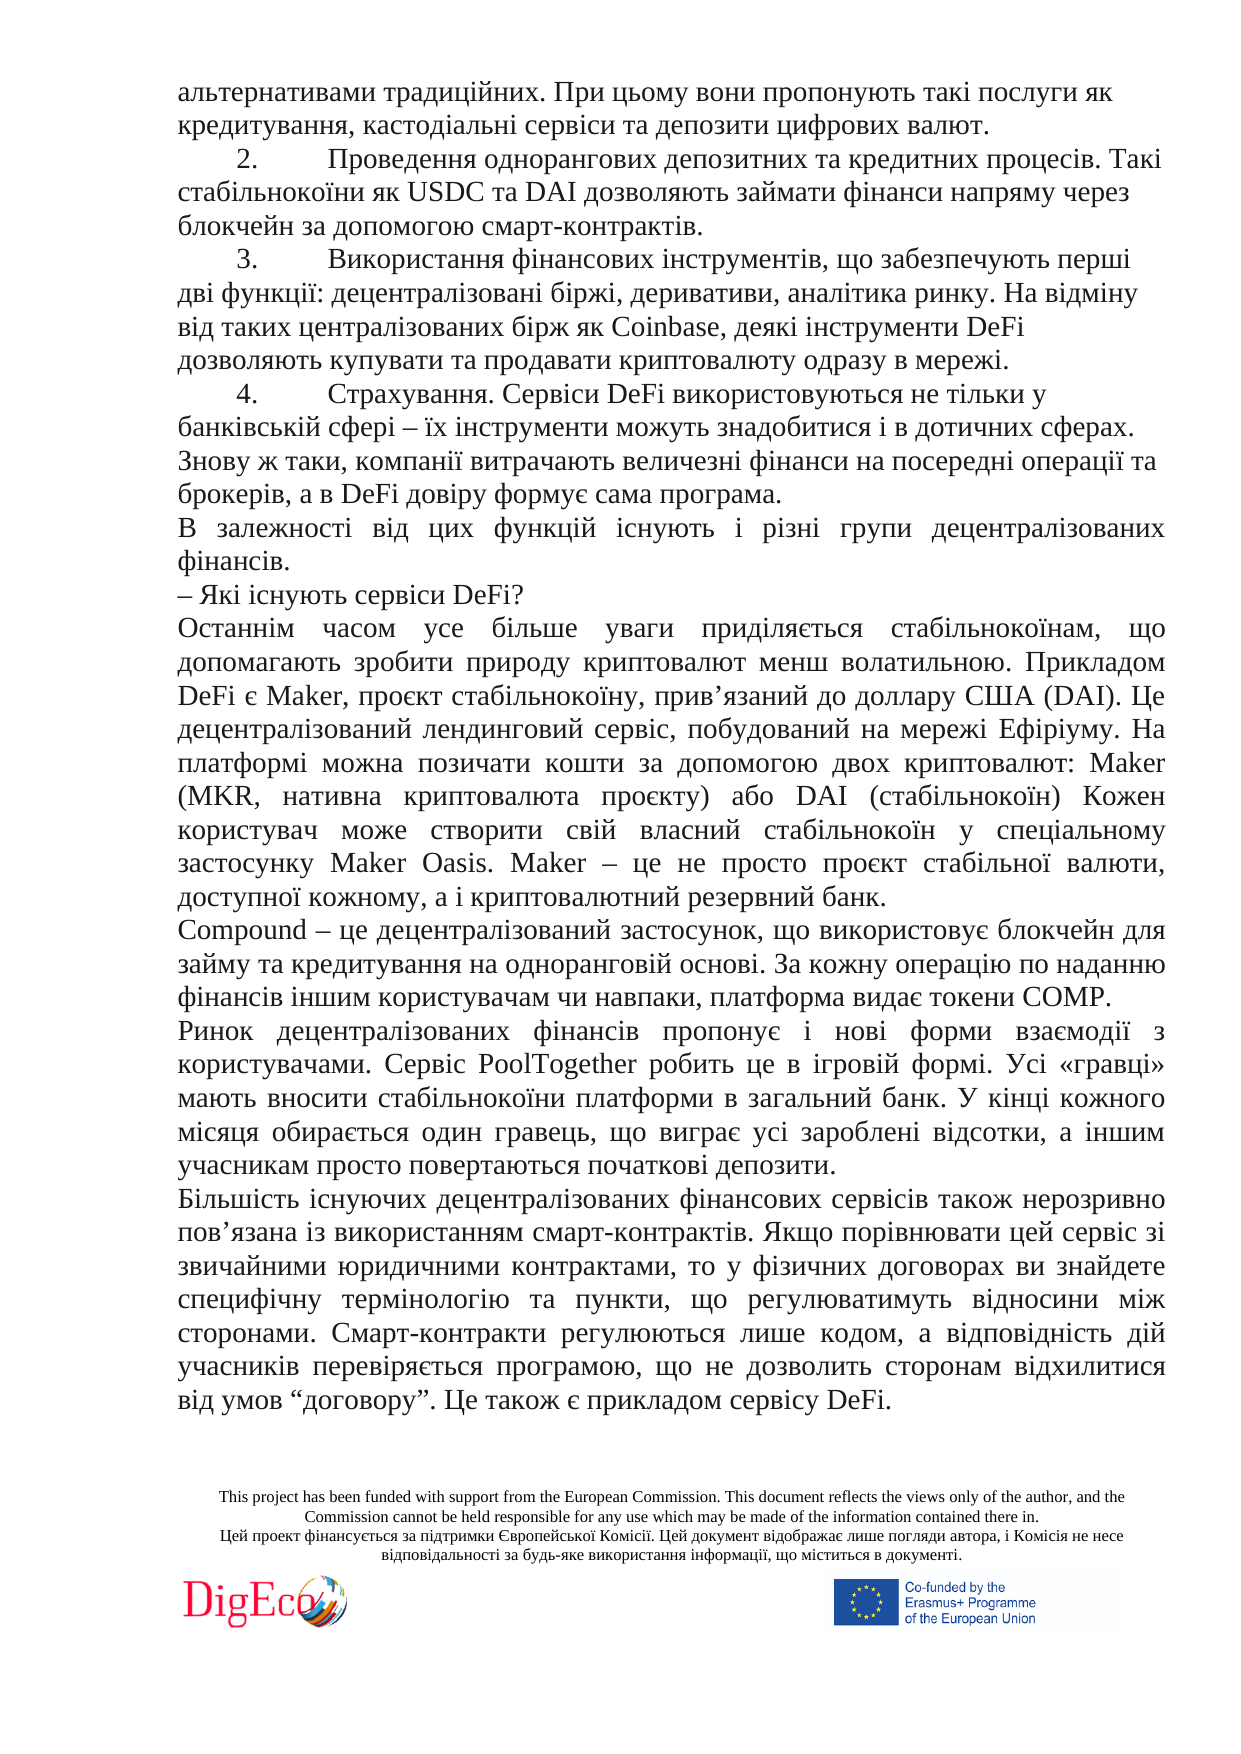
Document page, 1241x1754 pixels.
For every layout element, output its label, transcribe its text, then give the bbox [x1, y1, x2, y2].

text В залежності від цих функцій існують і різні групи децентралізованих фінансів. [177, 510, 1167, 577]
list Використання фінансових інструментів, що забезпечують перші дві функції: децентралізовані біржі, деривативи, аналітика ринку. На відміну від таких централізованих бірж як Coinbase, деякі інструменти DeFi дозволяють купувати та продавати криптовалюту одразу в мережі. [177, 242, 1167, 376]
text Compound – це децентралізований застосунок, що використовує блокчейн для займу та кредитування на одноранговій основі. За кожну операцію по наданню фінансів іншим користувачам чи навпаки, платформа видає токени COMP. [177, 912, 1167, 1013]
text – Які існують сервіси DeFi? [177, 577, 1167, 611]
list Страхування. Сервіси DeFi використовуються не тільки у банківській сфері – їх інструменти можуть знадобитися і в дотичних сферах. Знову ж таки, компанії витрачають величезні фінанси на посередні операції та брокерів, а в DeFi довіру формує сама програма. [177, 376, 1167, 510]
text Більшість існуючих децентралізованих фінансових сервісів також нерозривно пов’язана із використанням смарт-контрактів. Якщо порівнювати цей сервіс зі звичайними юридичними контрактами, то у фізичних договорах ви знайдете специфічну термінологію та пункти, що регулюватимуть відносини між сторонами. Смарт-контракти регулюються лише кодом, а відповідність дій учасників перевіряється програмою, що не дозволить сторонам відхилитися від умов “договору”. Це також є прикладом сервісу DeFi. [177, 1181, 1167, 1416]
picture [180, 1571, 350, 1632]
text Ринок децентралізованих фінансів пропонує і нові форми взаємодії з користувачами. Сервіс PoolTogether робить це в ігровій формі. Усі «гравці» мають вносити стабільнокоїни платформи в загальний банк. У кінці кожного місяця обирається один гравець, що виграє усі зароблені відсотки, а іншим учасникам просто повертаються початкові депозити. [177, 1013, 1167, 1181]
list Проведення однорангових депозитних та кредитних процесів. Такі стабільнокоїни як USDC та DAI дозволяють займати фінанси напряму через блокчейн за допомогою смарт-контрактів. [177, 141, 1167, 242]
picture [823, 1569, 1118, 1634]
text Останнім часом усе більше уваги приділяється стабільнокоїнам, що допомагають зробити природу криптовалют менш волатильною. Прикладом DeFi є Maker, проєкт стабільнокоїну, прив’язаний до доллару США (DAI). Це децентралізований лендинговий сервіс, побудований на мережі Ефіріуму. На платформі можна позичати кошти за допомогою двох криптовалют: Maker (MKR, нативна криптовалюта проєкту) або DAI (стабільнокоїн) Кожен користувач може створити свій власний стабільнокоїн у спеціальному застосунку Maker Oasis. Maker – це не просто проєкт стабільної валюти, доступної кожному, а і криптовалютний резервний банк. [177, 611, 1167, 912]
